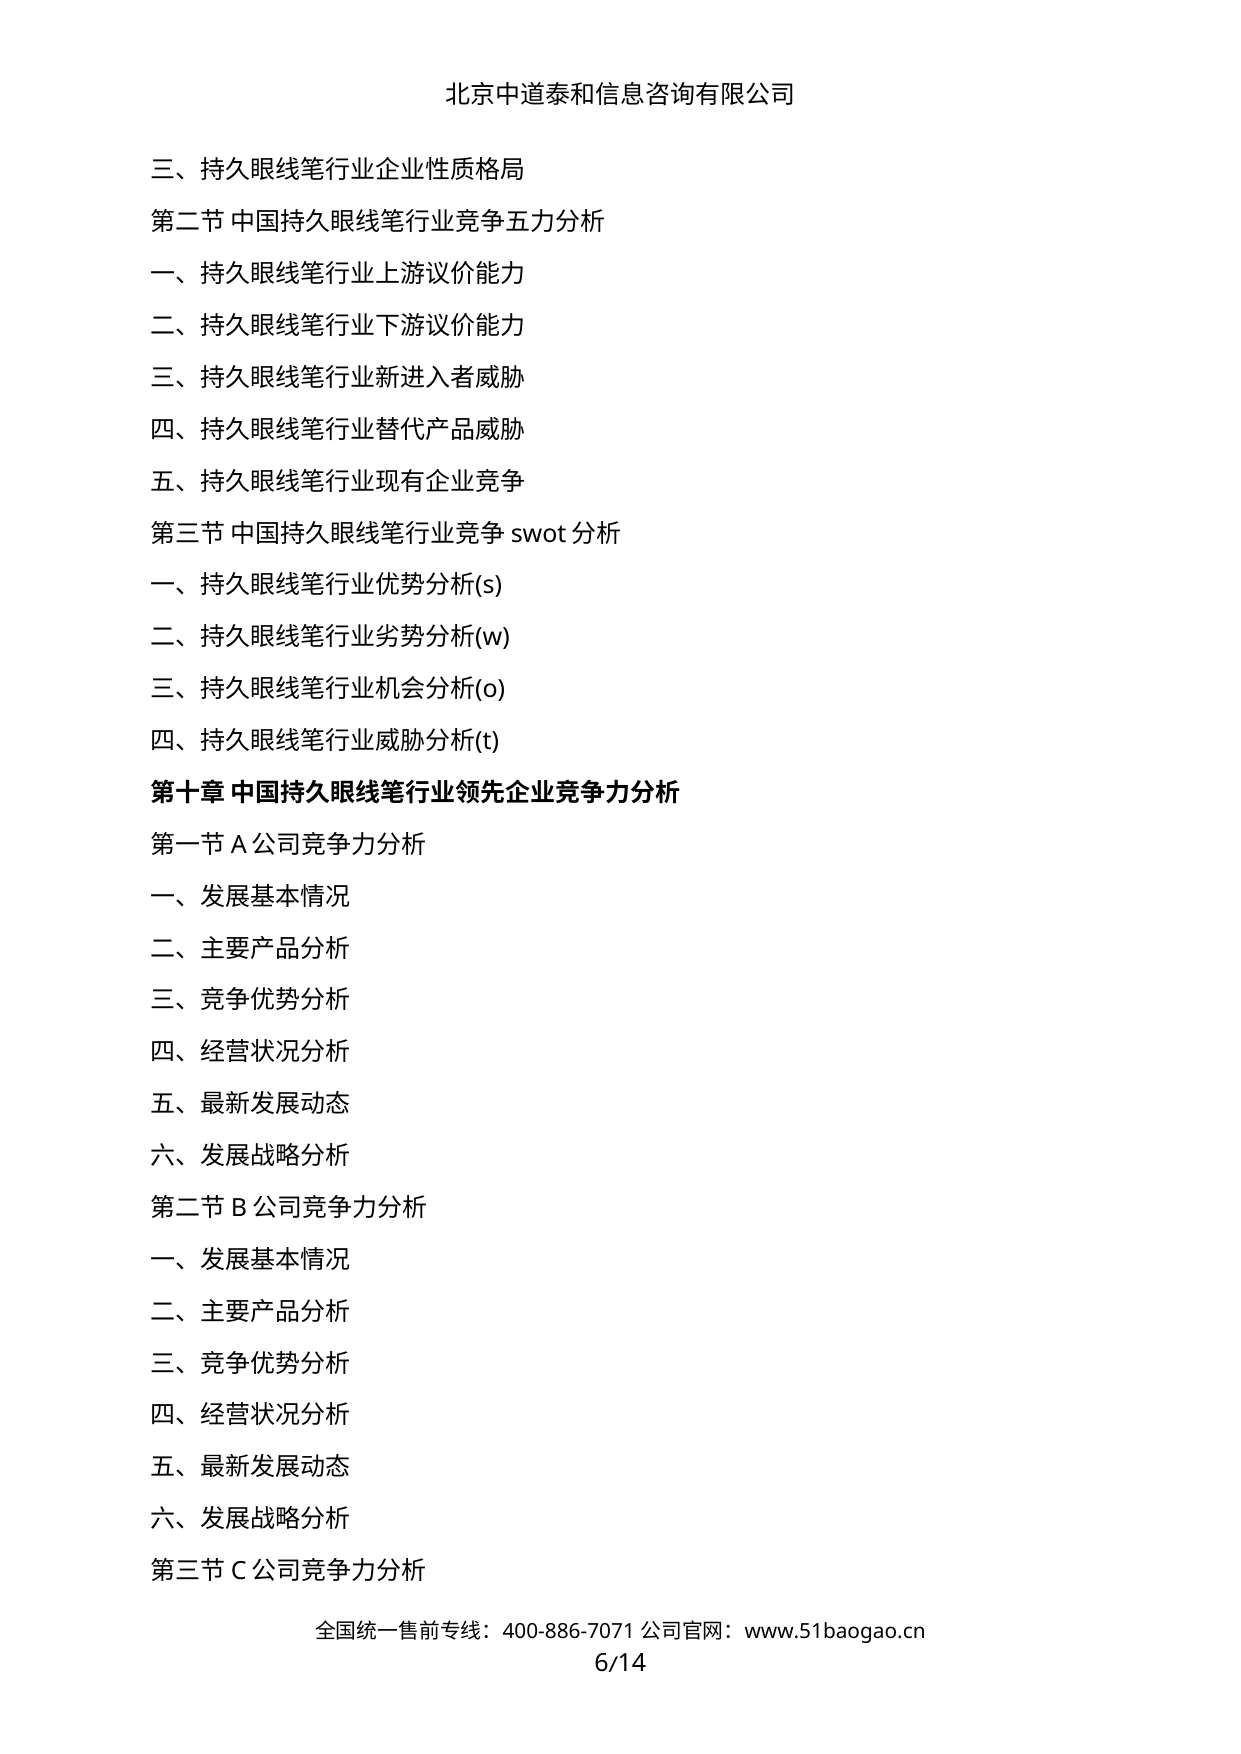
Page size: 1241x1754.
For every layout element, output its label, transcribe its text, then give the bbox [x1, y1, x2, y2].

text 五、持久眼线笔行业现有企业竞争 [150, 461, 1090, 497]
text 四、经营状况分析 [150, 1395, 1090, 1431]
text 二、主要产品分析 [150, 928, 1090, 964]
text 第三节 中国持久眼线笔行业竞争swot分析 [150, 513, 1090, 549]
text 五、最新发展动态 [150, 1447, 1090, 1483]
text 四、持久眼线笔行业威胁分析(t) [150, 721, 1090, 757]
text 三、持久眼线笔行业机会分析(o) [150, 669, 1090, 705]
text 四、持久眼线笔行业替代产品威胁 [150, 409, 1090, 446]
text 四、经营状况分析 [150, 1032, 1090, 1068]
text 一、发展基本情况 [150, 876, 1090, 912]
text 第二节 B公司竞争力分析 [150, 1187, 1090, 1224]
text 第一节 A公司竞争力分析 [150, 824, 1090, 861]
text 二、主要产品分析 [150, 1291, 1090, 1327]
text 一、持久眼线笔行业优势分析(s) [150, 565, 1090, 601]
text 第三节 C公司竞争力分析 [150, 1551, 1090, 1587]
text 一、持久眼线笔行业上游议价能力 [150, 254, 1090, 290]
text 一、发展基本情况 [150, 1239, 1090, 1276]
text 二、持久眼线笔行业劣势分析(w) [150, 617, 1090, 653]
text 三、持久眼线笔行业企业性质格局 [150, 150, 1090, 186]
text 第二节 中国持久眼线笔行业竞争五力分析 [150, 202, 1090, 238]
text 六、发展战略分析 [150, 1499, 1090, 1535]
text 三、竞争优势分析 [150, 980, 1090, 1016]
text 三、竞争优势分析 [150, 1343, 1090, 1379]
text 二、持久眼线笔行业下游议价能力 [150, 306, 1090, 342]
text 第十章 中国持久眼线笔行业领先企业竞争力分析 [150, 772, 1090, 809]
text 六、发展战略分析 [150, 1136, 1090, 1172]
text 三、持久眼线笔行业新进入者威胁 [150, 357, 1090, 394]
text 五、最新发展动态 [150, 1084, 1090, 1120]
